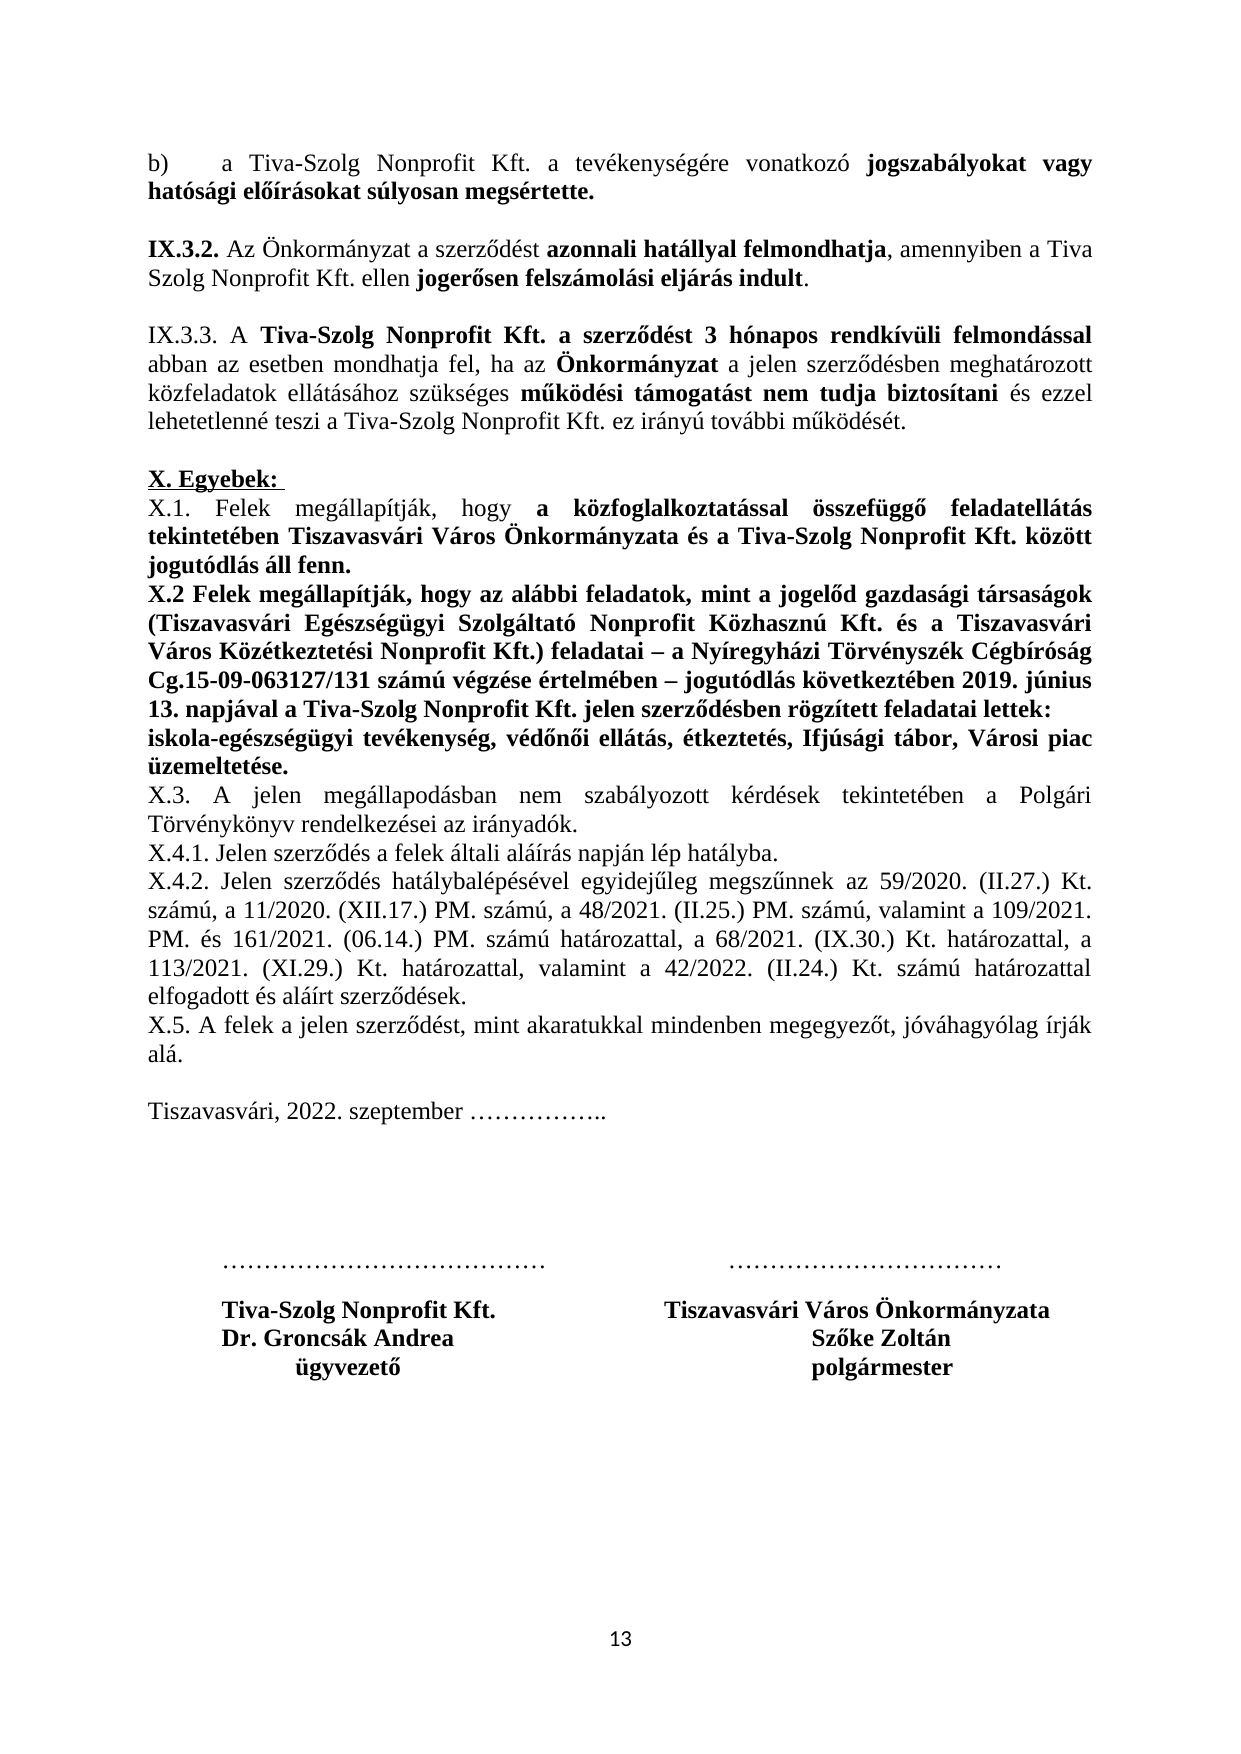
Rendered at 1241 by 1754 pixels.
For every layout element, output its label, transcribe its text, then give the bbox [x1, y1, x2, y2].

text Tiva-Szolg Nonprofit Kft. Tiszavasvári Város Önkormányzata [148, 1295, 1093, 1323]
list X.4.1. Jelen szerződés a felek általi aláírás napján lép hatályba. [148, 838, 1093, 866]
text Dr. Groncsák Andrea Szőke Zoltán [148, 1323, 1093, 1352]
text X.2 Felek megállapítják, hogy az alábbi feladatok, mint a jogelőd gazdasági társaságok (Tiszavasvári Egészségügyi Szolgáltató Nonprofit Közhasznú Kft. és a Tiszavasvári Város Közétkeztetési Nonprofit Kft.) feladatai – a Nyíregyházi Törvényszék Cégbíróság Cg.15-09-063127/131 számú végzése értelmében – jogutódlás következtében 2019. június 13. napjával a Tiva-Szolg Nonprofit Kft. jelen szerződésben rögzített feladatai lettek: [148, 579, 1093, 723]
text X. Egyebek: [148, 464, 1093, 493]
list a Tiva-Szolg Nonprofit Kft. a tevékenységére vonatkozó jogszabályokat vagy hatósági előírásokat súlyosan megsértette. [148, 148, 1093, 205]
text Tiszavasvári, 2022. szeptember …………….. [148, 1096, 1093, 1125]
text iskola-egészségügyi tevékenység, védőnői ellátás, étkeztetés, Ifjúsági tábor, Városi piac üzemeltetése. [148, 723, 1093, 780]
text IX.3.2. Az Önkormányzat a szerződést azonnali hatállyal felmondhatja, amennyiben a Tiva Szolg Nonprofit Kft. ellen jogerősen felszámolási eljárás indult. [148, 234, 1093, 291]
text ………………………………… …………………………… [148, 1245, 1093, 1274]
text IX.3.3. A Tiva-Szolg Nonprofit Kft. a szerződést 3 hónapos rendkívüli felmondással abban az esetben mondhatja fel, ha az Önkormányzat a jelen szerződésben meghatározott közfeladatok ellátásához szükséges működési támogatást nem tudja biztosítani és ezzel lehetetlenné teszi a Tiva-Szolg Nonprofit Kft. ez irányú további működését. [148, 320, 1093, 435]
text ügyvezető polgármester [251, 1352, 1093, 1381]
list X.4.2. Jelen szerződés hatálybalépésével egyidejűleg megszűnnek az 59/2020. (II.27.) Kt. számú, a 11/2020. (XII.17.) PM. számú, a 48/2021. (II.25.) PM. számú, valamint a 109/2021. PM. és 161/2021. (06.14.) PM. számú határozattal, a 68/2021. (IX.30.) Kt. határozattal, a 113/2021. (XI.29.) Kt. határozattal, valamint a 42/2022. (II.24.) Kt. számú határozattal elfogadott és aláírt szerződések. [148, 866, 1093, 1010]
list X.3. A jelen megállapodásban nem szabályozott kérdések tekintetében a Polgári Törvénykönyv rendelkezései az irányadók. [148, 780, 1093, 838]
text X.5. A felek a jelen szerződést, mint akaratukkal mindenben megegyezőt, jóváhagyólag írják alá. [148, 1010, 1093, 1068]
text X.1. Felek megállapítják, hogy a közfoglalkoztatással összefüggő feladatellátás tekintetében Tiszavasvári Város Önkormányzata és a Tiva-Szolg Nonprofit Kft. között jogutódlás áll fenn. [148, 493, 1093, 579]
